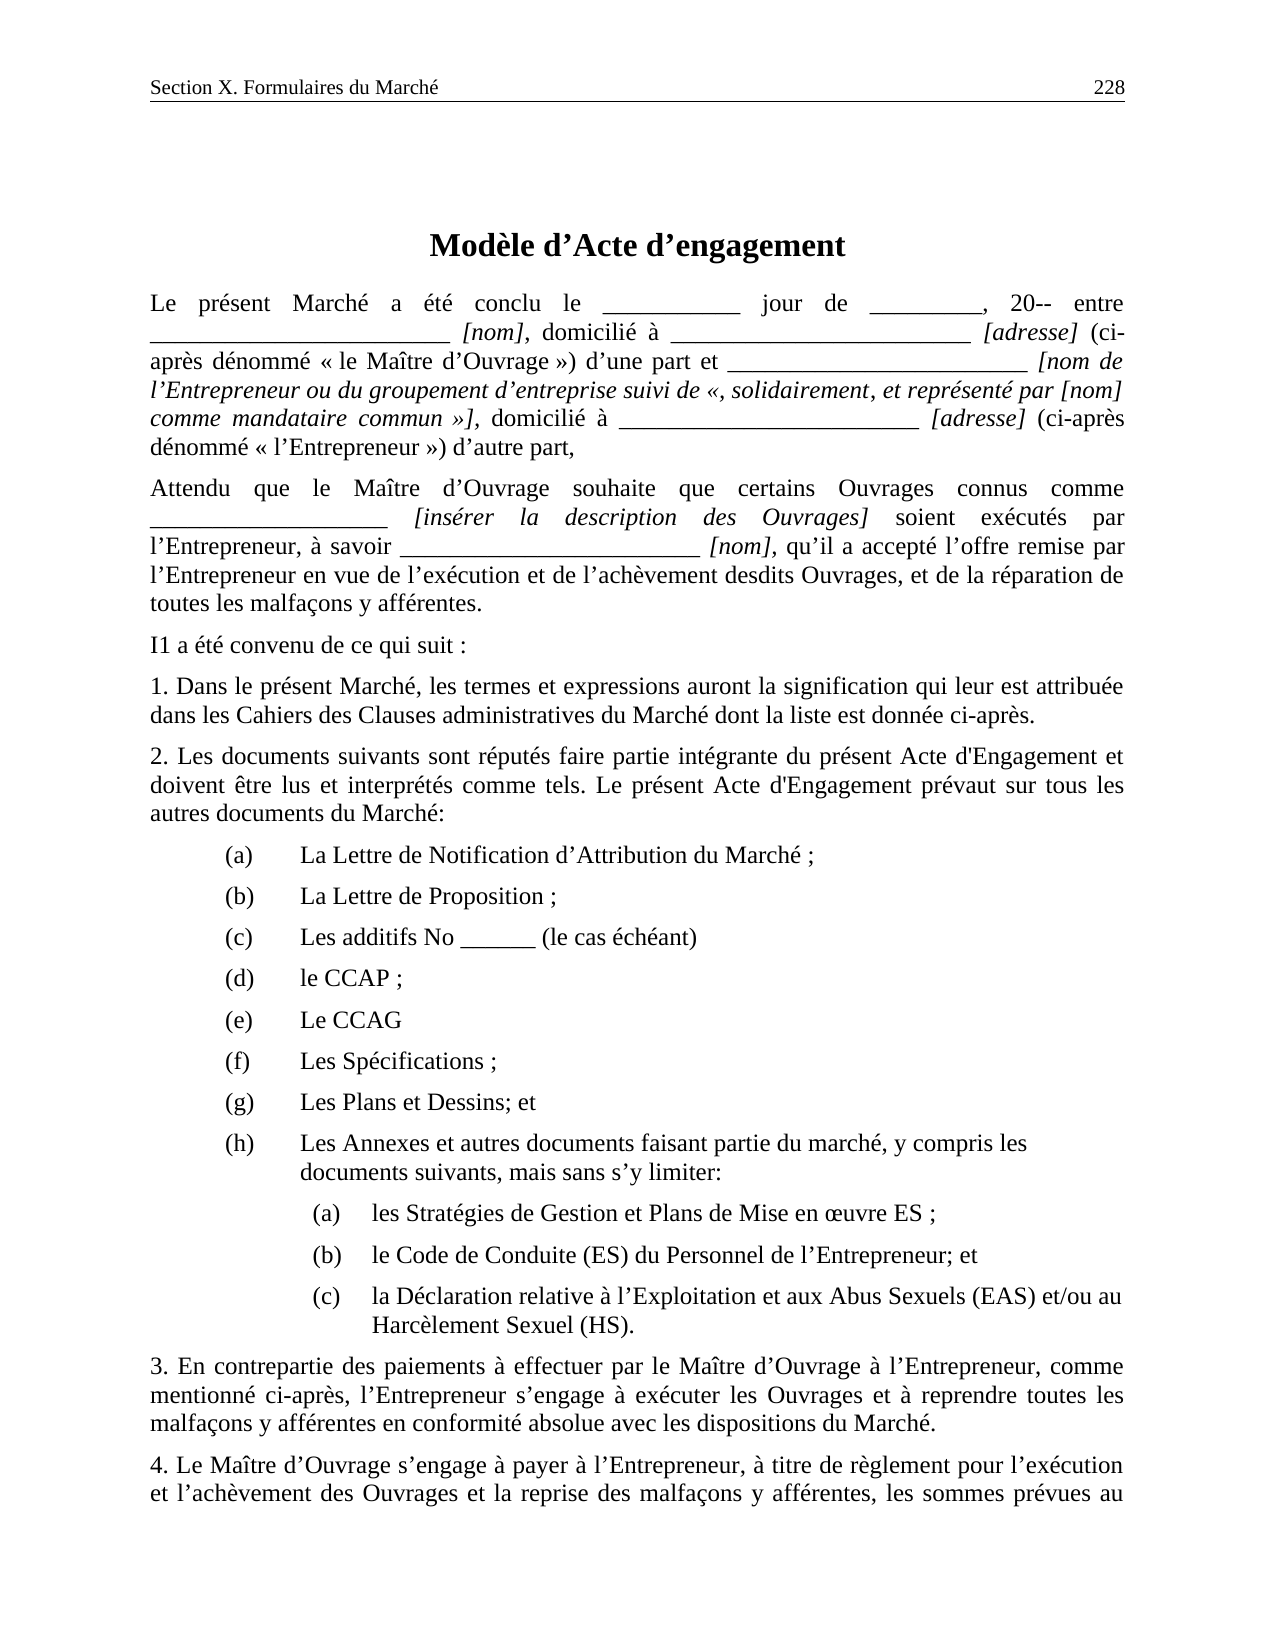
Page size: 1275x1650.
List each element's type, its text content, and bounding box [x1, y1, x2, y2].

text Le présent Marché a été conclu le ___________ jour de _________, 20-- entre ________________________ [nom], domicilié à ________________________ [adresse] (ci-après dénommé « le Maître d’Ouvrage ») d’une part et ________________________ [nom de l’Entrepreneur ou du groupement d’entreprise suivi de «, solidairement, et représenté par [nom] comme mandataire commun »], domicilié à ________________________ [adresse] (ci-après dénommé « l’Entrepreneur ») d’autre part, [150, 288, 1125, 461]
text (a) La Lettre de Notification d’Attribution du Marché ; [225, 840, 1125, 868]
text I1 a été convenu de ce qui suit : [150, 630, 1125, 658]
text (c) la Déclaration relative à l’Exploitation et aux Abus Sexuels (EAS) et/ou au Harcèlement Sexuel (HS). [312, 1281, 1125, 1338]
text (g) Les Plans et Dessins; et [225, 1087, 1125, 1116]
text (h) Les Annexes et autres documents faisant partie du marché, y compris les documents suivants, mais sans s’y limiter: [225, 1128, 1125, 1186]
text (b) le Code de Conduite (ES) du Personnel de l’Entrepreneur; et [312, 1240, 1125, 1268]
text (e) Le CCAG [225, 1005, 1125, 1033]
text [150, 1450, 1125, 1507]
text (c) Les additifs No ______ (le cas échéant) [225, 922, 1125, 951]
text (d) le CCAP ; [225, 963, 1125, 992]
text (a) les Stratégies de Gestion et Plans de Mise en œuvre ES ; [312, 1198, 1125, 1227]
text 2. Les documents suivants sont réputés faire partie intégrante du présent Acte d'Engagement et doivent être lus et interprétés comme tels. Le présent Acte d'Engagement prévaut sur tous les autres documents du Marché: [150, 741, 1125, 827]
text 3. En contrepartie des paiements à effectuer par le Maître d’Ouvrage à l’Entrepreneur, comme mentionné ci-après, l’Entrepreneur s’engage à exécuter les Ouvrages et à reprendre toutes les malfaçons y afférentes en conformité absolue avec les dispositions du Marché. [150, 1351, 1125, 1437]
text Attendu que le Maître d’Ouvrage souhaite que certains Ouvrages connus comme ___________________ [insérer la description des Ouvrages] soient exécutés par l’Entrepreneur, à savoir ________________________ [nom], qu’il a accepté l’offre remise par l’Entrepreneur en vue de l’exécution et de l’achèvement desdits Ouvrages, et de la réparation de toutes les malfaçons y afférentes. [150, 473, 1125, 617]
text (f) Les Spécifications ; [225, 1046, 1125, 1075]
text 1. Dans le présent Marché, les termes et expressions auront la signification qui leur est attribuée dans les Cahiers des Clauses administratives du Marché dont la liste est donnée ci-après. [150, 671, 1125, 728]
text Modèle d’Acte d’engagement [150, 225, 1125, 263]
text (b) La Lettre de Proposition ; [225, 881, 1125, 910]
